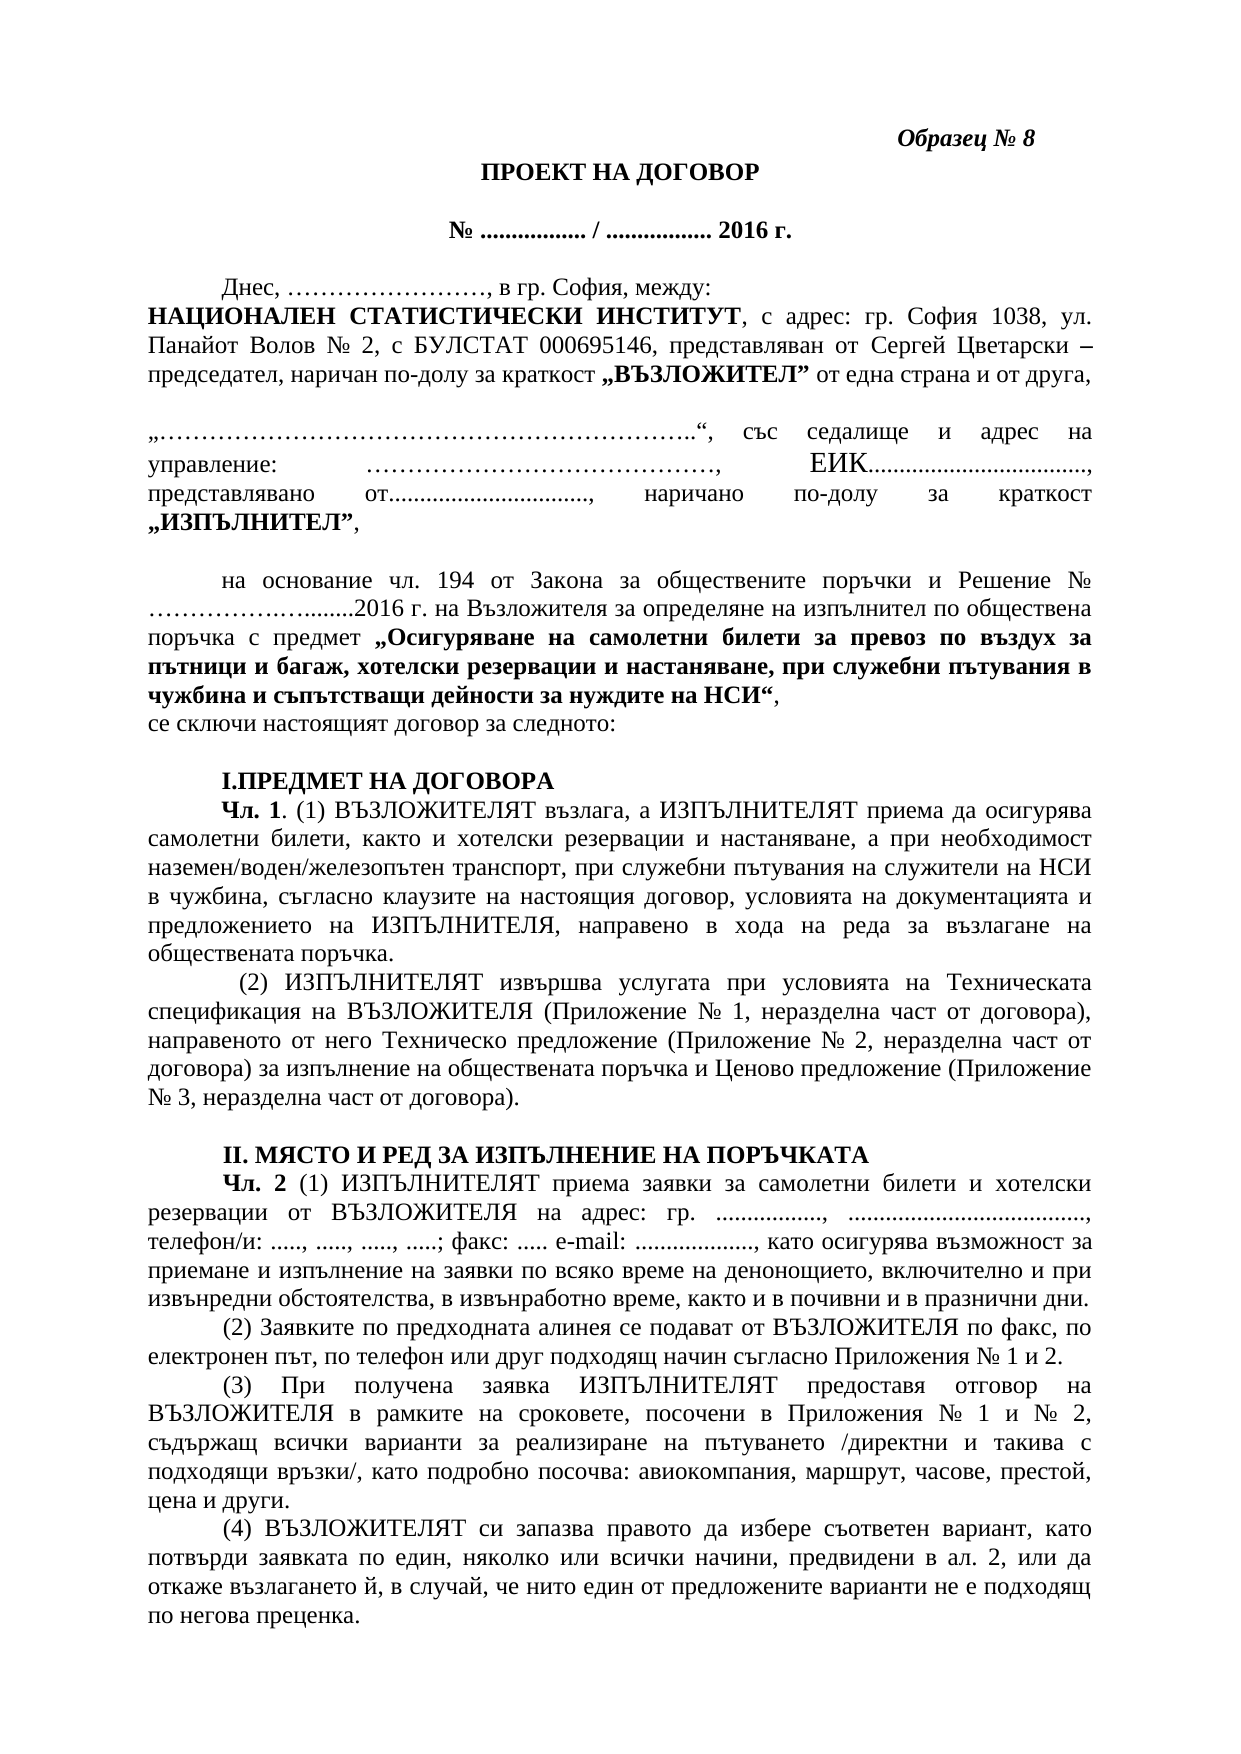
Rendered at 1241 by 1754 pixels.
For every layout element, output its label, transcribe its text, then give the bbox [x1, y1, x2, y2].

text се сключи настоящият договор за следното: [148, 708, 1093, 737]
table_header Образец № 8 [146, 89, 1094, 157]
text № ................. / ................. 2016 г. [148, 215, 1093, 244]
text НАЦИОНАЛЕН СТАТИСТИЧЕСКИ ИНСТИТУТ, с адрес: гр. София 1038, ул. Панайот Волов № 2, с БУЛСТАТ 000695146, представляван от Сергей Цветарски – председател, наричан по-долу за краткост „ВЪЗЛОЖИТЕЛ” от една страна и от друга, [148, 301, 1093, 387]
text Днес, ……………………, в гр. София, между: [148, 272, 1093, 301]
text (4) ВЪЗЛОЖИТЕЛЯТ си запазва правото да избере съответен вариант, като потвърди заявката по един, няколко или всички начини, предвидени в ал. 2, или да откаже възлагането й, в случай, че нито един от предложените варианти не е подходящ по негова преценка. [148, 1513, 1093, 1628]
text на основание чл. 194 от Закона за обществените поръчки и Решение № …………….…........2016 г. на Възложителя за определяне на изпълнител по обществена поръчка с предмет „Осигуряване на самолетни билети за превоз по въздух за пътници и багаж, хотелски резервации и настаняване, при служебни пътувания в чужбина и съпътстващи дейности за нуждите на НСИ“, [148, 565, 1093, 708]
text II. МЯСТО И РЕД ЗА ИЗПЪЛНЕНИЕ НА ПОРЪЧКАТА [148, 1140, 1093, 1168]
text I.ПРЕДМЕТ НА ДОГОВОРА [148, 766, 1093, 795]
text (2) ИЗПЪЛНИТЕЛЯТ извършва услугата при условията на Техническата спецификация на ВЪЗЛОЖИТЕЛЯ (Приложение № 1, неразделна част от договора), направеното от него Техническо предложение (Приложение № 2, неразделна част от договора) за изпълнение на обществената поръчка и Ценово предложение (Приложение № 3, неразделна част от договора). [148, 967, 1093, 1111]
text „………………………………………………………..“, със седалище и адрес на управление: ……………………………………, ЕИК..................................., представлявано от................................, наричано по-долу за краткост „ИЗПЪЛНИТЕЛ”, [148, 416, 1093, 536]
text ПРОЕКТ НА ДОГОВОР [148, 157, 1093, 186]
text Чл. 1. (1) ВЪЗЛОЖИТЕЛЯТ възлага, а ИЗПЪЛНИТЕЛЯТ приема да осигурява самолетни билети, както и хотелски резервации и настаняване, а при необходимост наземен/воден/железопътен транспорт, при служебни пътувания на служители на НСИ в чужбина, съгласно клаузите на настоящия договор, условията на документацията и предложението на ИЗПЪЛНИТЕЛЯ, направено в хода на реда за възлагане на обществената поръчка. [148, 795, 1093, 967]
text Чл. 2 (1) ИЗПЪЛНИТЕЛЯТ приема заявки за самолетни билети и хотелски резервации от ВЪЗЛОЖИТЕЛЯ на адрес: гр. ................., ......................................, телефон/и: ....., ....., ....., .....; факс: ..... e-mail: ..................., като осигурява възможност за приемане и изпълнение на заявки по всяко време на денонощието, включително и при извънредни обстоятелства, в извънработно време, както и в почивни и в празнични дни. [148, 1168, 1093, 1312]
text (2) Заявките по предходната алинея се подават от ВЪЗЛОЖИТЕЛЯ по факс, по електронен път, по телефон или друг подходящ начин съгласно Приложения № 1 и 2. [148, 1312, 1093, 1370]
text (3) При получена заявка ИЗПЪЛНИТЕЛЯТ предоставя отговор на ВЪЗЛОЖИТЕЛЯ в рамките на сроковете, посочени в Приложения № 1 и № 2, съдържащ всички варианти за реализиране на пътуването /директни и такива с подходящи връзки/, като подробно посочва: авиокомпания, маршрут, часове, престой, цена и други. [148, 1370, 1093, 1513]
